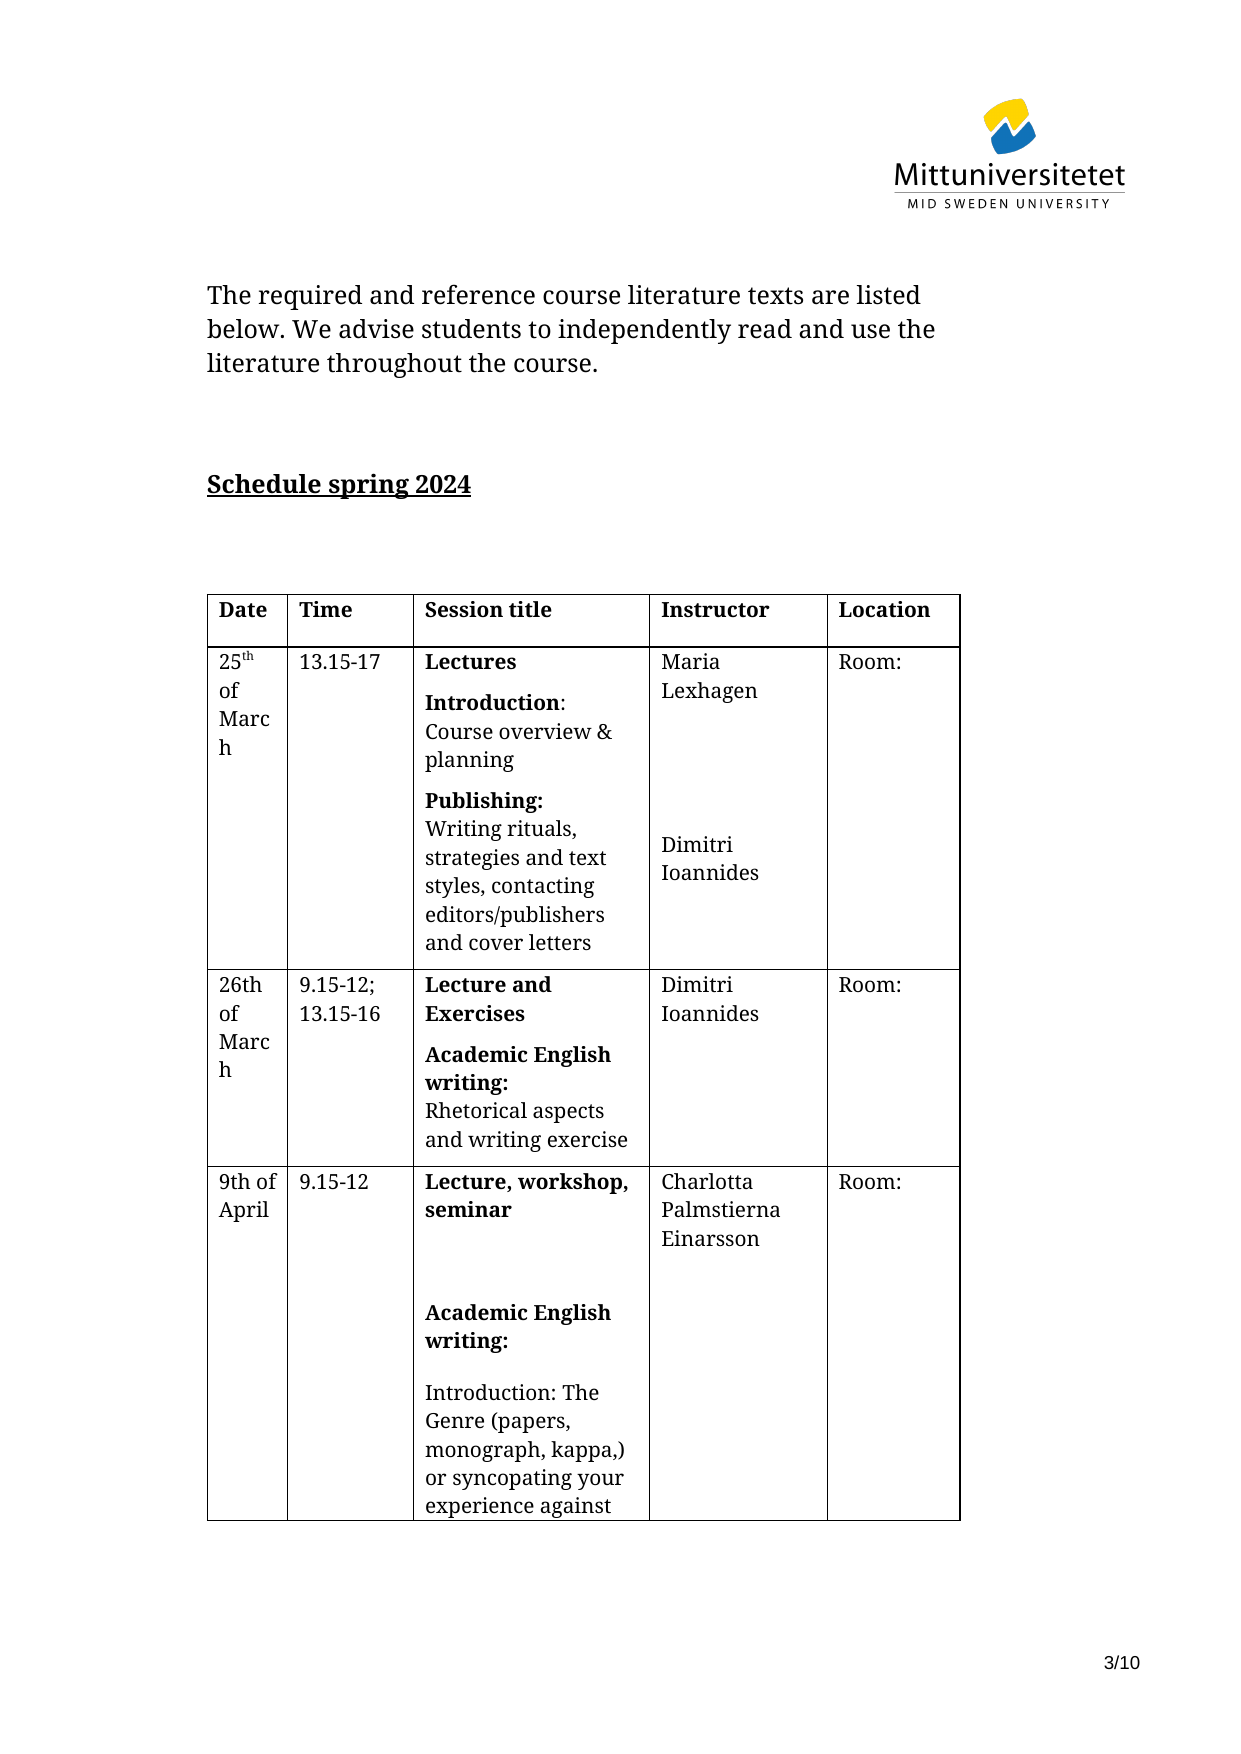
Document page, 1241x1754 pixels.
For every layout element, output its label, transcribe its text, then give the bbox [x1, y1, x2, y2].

table_cell Room: [828, 1167, 959, 1520]
table_cell 9.15-12 [288, 1167, 413, 1520]
table_cell Lectures Introduction: Course overview & planning Publishing: Writing rituals, strategies and text styles, contacting editors/publishers and cover letters [414, 648, 649, 969]
table_cell Room: [828, 648, 959, 969]
text The required and reference course literature texts are listed below. We advise students to independently read and use the literature throughout the course. [207, 278, 974, 380]
text Schedule spring 2024 [207, 466, 974, 501]
table_cell 25th of March [208, 648, 287, 969]
table_header Session title [414, 595, 649, 646]
picture [891, 96, 1130, 218]
table_cell Charlotta Palmstierna Einarsson [650, 1167, 827, 1520]
table_cell 9th of April [208, 1167, 287, 1520]
table_header Instructor [650, 595, 827, 646]
table_cell Dimitri Ioannides [650, 970, 827, 1166]
table_cell Lecture and Exercises Academic English writing: Rhetorical aspects and writing exercise [414, 970, 649, 1166]
table_header Location [828, 595, 959, 646]
table_cell Room: [828, 970, 959, 1166]
table_header Date [208, 595, 287, 646]
table_cell Maria Lexhagen Dimitri Ioannides [650, 648, 827, 969]
table_cell 26th of March [208, 970, 287, 1166]
table_cell 13.15-17 [288, 648, 413, 969]
table_cell 9.15-12; 13.15-16 [288, 970, 413, 1166]
table_header Time [288, 595, 413, 646]
